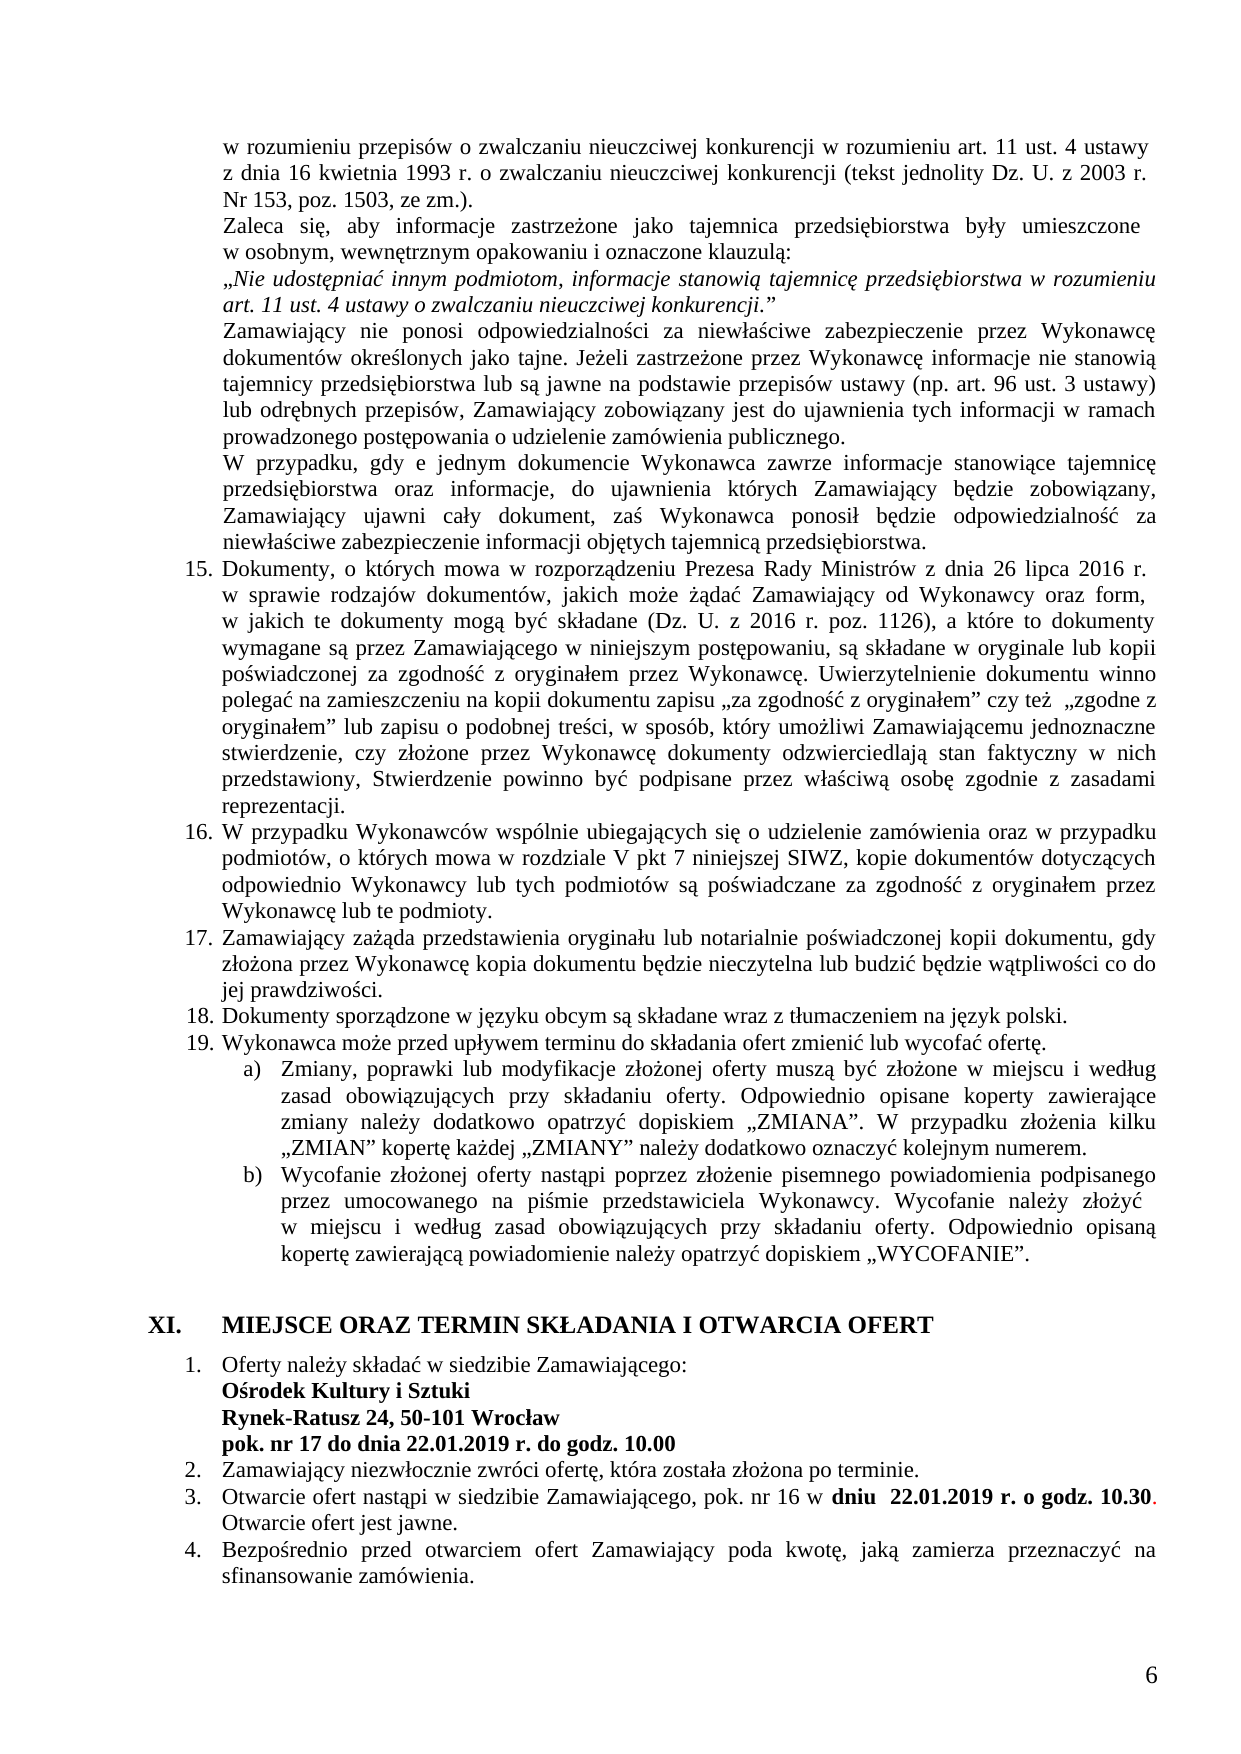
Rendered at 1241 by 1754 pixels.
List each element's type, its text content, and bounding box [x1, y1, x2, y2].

list W przypadku Wykonawców wspólnie ubiegających się o udzielenie zamówienia oraz w przypadku podmiotów, o których mowa w rozdziale V pkt 7 niniejszej SIWZ, kopie dokumentów dotyczących odpowiednio Wykonawcy lub tych podmiotów są poświadczane za zgodność z oryginałem przez Wykonawcę lub te podmioty. [184, 818, 1157, 923]
list Wycofanie złożonej oferty nastąpi poprzez złożenie pisemnego powiadomienia podpisanego przez umocowanego na piśmie przedstawiciela Wykonawcy. Wycofanie należy złożyć w miejscu i według zasad obowiązujących przy składaniu oferty. Odpowiednio opisaną kopertę zawierającą powiadomienie należy opatrzyć dopiskiem „WYCOFANIE”. [243, 1161, 1157, 1266]
list Dokumenty, o których mowa w rozporządzeniu Prezesa Rady Ministrów z dnia 26 lipca 2016 r. w sprawie rodzajów dokumentów, jakich może żądać Zamawiający od Wykonawcy oraz form, w jakich te dokumenty mogą być składane (Dz. U. z 2016 r. poz. 1126), a które to dokumenty wymagane są przez Zamawiającego w niniejszym postępowaniu, są składane w oryginale lub kopii poświadczonej za zgodność z oryginałem przez Wykonawcę. Uwierzytelnienie dokumentu winno polegać na zamieszczeniu na kopii dokumentu zapisu „za zgodność z oryginałem” czy też „zgodne z oryginałem” lub zapisu o podobnej treści, w sposób, który umożliwi Zamawiającemu jednoznaczne stwierdzenie, czy złożone przez Wykonawcę dokumenty odzwierciedlają stan faktyczny w nich przedstawiony, Stwierdzenie powinno być podpisane przez właściwą osobę zgodnie z zasadami reprezentacji. [184, 554, 1157, 818]
text „Nie udostępniać innym podmiotom, informacje stanowią tajemnicę przedsiębiorstwa w rozumieniu art. 11 ust. 4 ustawy o zwalczaniu nieuczciwej konkurencji.” [223, 265, 1157, 317]
text Ośrodek Kultury i Sztuki [221, 1377, 1157, 1404]
text Zamawiający nie ponosi odpowiedzialności za niewłaściwe zabezpieczenie przez Wykonawcę dokumentów określonych jako tajne. Jeżeli zastrzeżone przez Wykonawcę informacje nie stanowią tajemnicy przedsiębiorstwa lub są jawne na podstawie przepisów ustawy (np. art. 96 ust. 3 ustawy) lub odrębnych przepisów, Zamawiający zobowiązany jest do ujawnienia tych informacji w ramach prowadzonego postępowania o udzielenie zamówienia publicznego. [223, 317, 1157, 449]
list Wykonawca może przed upływem terminu do składania ofert zmienić lub wycofać ofertę. [186, 1029, 1157, 1055]
text Rynek-Ratusz 24, 50-101 Wrocław [221, 1404, 1157, 1430]
list Dokumenty sporządzone w języku obcym są składane wraz z tłumaczeniem na język polski. [186, 1003, 1157, 1029]
list Oferty należy składać w siedzibie Zamawiającego: [184, 1351, 1157, 1377]
text Zaleca się, aby informacje zastrzeżone jako tajemnica przedsiębiorstwa były umieszczone w osobnym, wewnętrznym opakowaniu i oznaczone klauzulą: [223, 212, 1157, 265]
list Bezpośrednio przed otwarciem ofert Zamawiający poda kwotę, jaką zamierza przeznaczyć na sfinansowanie zamówienia. [184, 1536, 1157, 1588]
list Zamawiający zażąda przedstawienia oryginału lub notarialnie poświadczonej kopii dokumentu, gdy złożona przez Wykonawcę kopia dokumentu będzie nieczytelna lub budzić będzie wątpliwości co do jej prawdziwości. [184, 923, 1157, 1003]
text W przypadku, gdy e jednym dokumencie Wykonawca zawrze informacje stanowiące tajemnicę przedsiębiorstwa oraz informacje, do ujawnienia których Zamawiający będzie zobowiązany, Zamawiający ujawni cały dokument, zaś Wykonawca ponosił będzie odpowiedzialność za niewłaściwe zabezpieczenie informacji objętych tajemnicą przedsiębiorstwa. [223, 449, 1157, 554]
list Zmiany, poprawki lub modyfikacje złożonej oferty muszą być złożone w miejscu i według zasad obowiązujących przy składaniu oferty. Odpowiednio opisane koperty zawierające zmiany należy dodatkowo opatrzyć dopiskiem „ZMIANA”. W przypadku złożenia kilku „ZMIAN” kopertę każdej „ZMIANY” należy dodatkowo oznaczyć kolejnym numerem. [243, 1055, 1157, 1161]
list Zamawiający niezwłocznie zwróci ofertę, która została złożona po terminie. [184, 1457, 1157, 1483]
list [185, 133, 1157, 212]
text pok. nr 17 do dnia 22.01.2019 r. do godz. 10.00 [221, 1430, 1157, 1457]
list Otwarcie ofert nastąpi w siedzibie Zamawiającego, pok. nr 16 w dniu 22.01.2019 r. o godz. 10.30. Otwarcie ofert jest jawne. [184, 1483, 1157, 1536]
list MIEJSCE ORAZ TERMIN SKŁADANIA I OTWARCIA OFERT [148, 1310, 1157, 1339]
